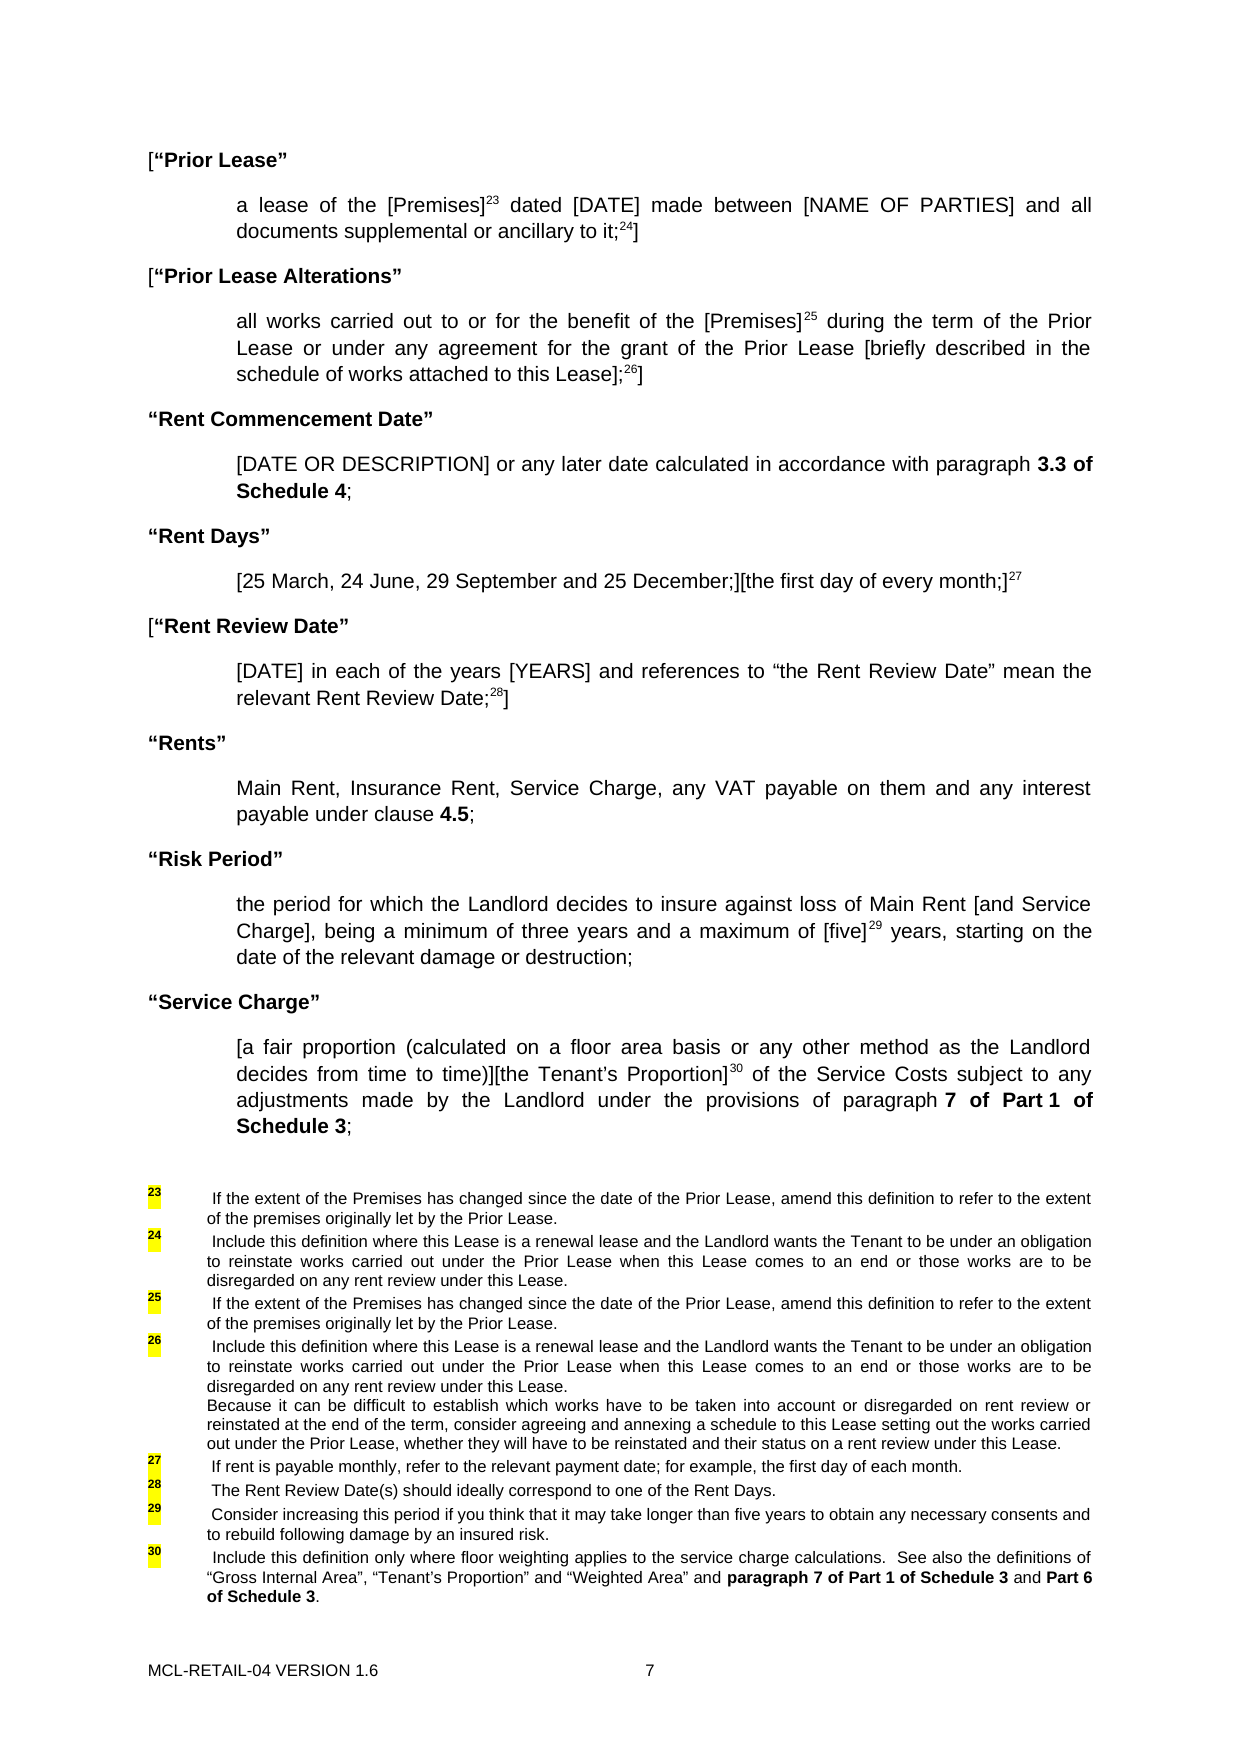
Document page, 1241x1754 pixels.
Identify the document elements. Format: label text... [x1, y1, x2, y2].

text [a fair proportion (calculated on a floor area basis or any other method as the Landlord decides from time to time)][the Tenant’s Proportion] of the Service Costs subject to any adjustments made by the Landlord under the provisions of paragraph 7 of Part 1 of Schedule 3; [236, 1035, 1093, 1138]
text [“Prior Lease” [148, 148, 1093, 172]
text “Risk Period” [148, 847, 1093, 871]
text “Rent Days” [148, 524, 1093, 548]
text [DATE OR DESCRIPTION] or any later date calculated in accordance with paragraph 3.3 of Schedule 4; [236, 452, 1093, 502]
text [25 March, 24 June, 29 September and 25 December;][the first day of every month;] [236, 569, 1093, 593]
text [DATE] in each of the years [YEARS] and references to “the Rent Review Date” mean the relevant Rent Review Date;] [236, 659, 1093, 709]
text [“Prior Lease Alterations” [148, 264, 1093, 288]
text “Service Charge” [148, 990, 1093, 1014]
text all works carried out to or for the benefit of the [Premises] during the term of the Prior Lease or under any agreement for the grant of the Prior Lease [briefly described in the schedule of works attached to this Lease];] [236, 309, 1093, 386]
text a lease of the [Premises] dated [DATE] made between [NAME OF PARTIES] and all documents supplemental or ancillary to it;] [236, 193, 1093, 243]
text [“Rent Review Date” [148, 614, 1093, 638]
text “Rents” [148, 730, 1093, 754]
text the period for which the Landlord decides to insure against loss of Main Rent [and Service Charge], being a minimum of three years and a maximum of [five] years, starting on the date of the relevant damage or destruction; [236, 892, 1093, 969]
text “Rent Commencement Date” [148, 407, 1093, 431]
text Main Rent, Insurance Rent, Service Charge, any VAT payable on them and any interest payable under clause 4.5; [236, 776, 1093, 826]
